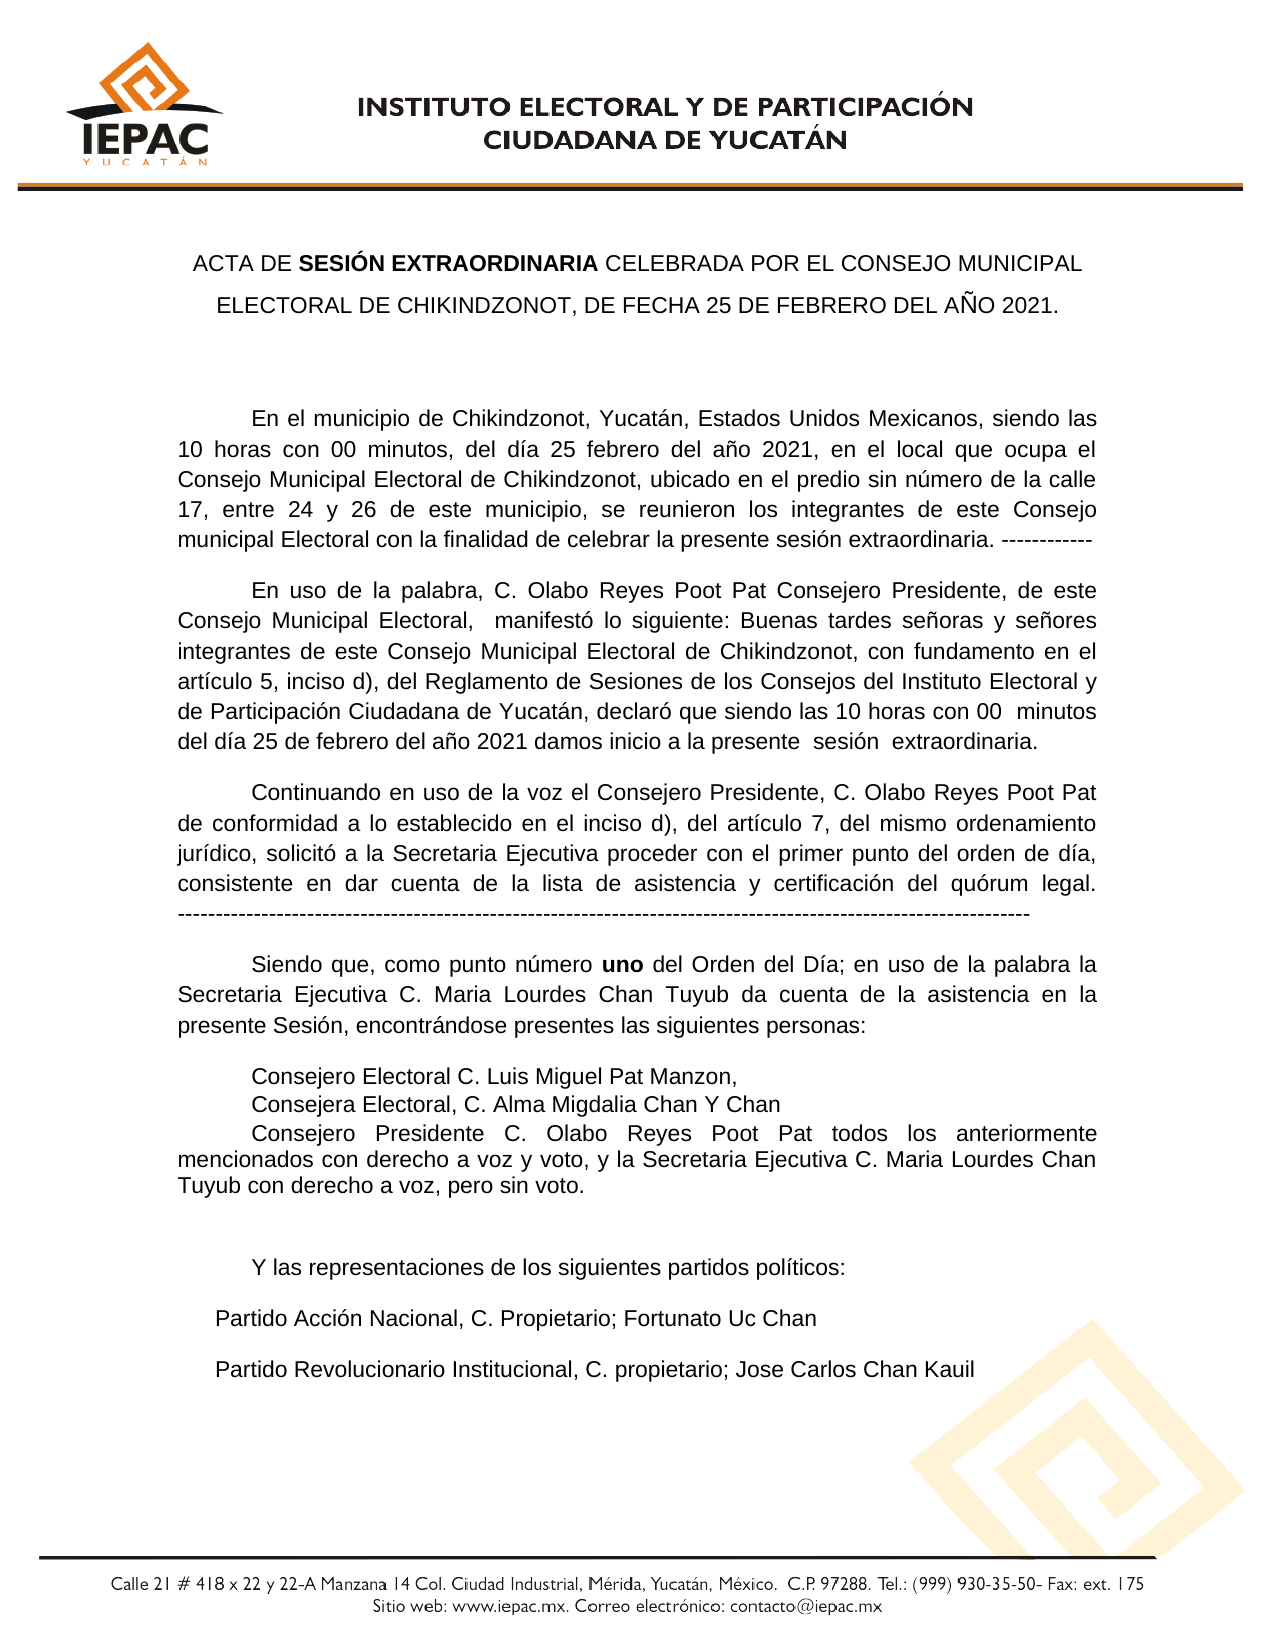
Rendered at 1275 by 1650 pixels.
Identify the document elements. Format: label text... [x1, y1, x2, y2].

picture [17, 42, 1247, 1615]
text Continuando en uso de la voz el Consejero Presidente, C. Olabo Reyes Poot Pat de conformidad a lo establecido en el inciso d), del artículo 7, del mismo ordenamiento jurídico, solicitó a la Secretaria Ejecutiva proceder con el primer punto del orden de día, consistente en dar cuenta de la lista de asistencia y certificación del quórum legal. ---------------------------------------------------------------------------------------------------------------- [177, 779, 1098, 927]
text Partido Acción Nacional, C. Propietario; Fortunato Uc Chan [177, 1305, 1098, 1331]
text Siendo que, como punto número uno del Orden del Día; en uso de la palabra la Secretaria Ejecutiva C. Maria Lourdes Chan Tuyub da cuenta de la asistencia en la presente Sesión, encontrándose presentes las siguientes personas: [177, 951, 1098, 1038]
text En el municipio de Chikindzonot, Yucatán, Estados Unidos Mexicanos, siendo las 10 horas con 00 minutos, del día 25 febrero del año 2021, en el local que ocupa el Consejo Municipal Electoral de Chikindzonot, ubicado en el predio sin número de la calle 17, entre 24 y 26 de este municipio, se reunieron los integrantes de este Consejo municipal Electoral con la finalidad de celebrar la presente sesión extraordinaria. ------------ [177, 405, 1098, 553]
text Consejera Electoral, C. Alma Migdalia Chan Y Chan [177, 1091, 1098, 1117]
text Consejero Presidente C. Olabo Reyes Poot Pat todos los anteriormente mencionados con derecho a voz y voto, y la Secretaria Ejecutiva C. Maria Lourdes Chan Tuyub con derecho a voz, pero sin voto. [177, 1119, 1098, 1199]
text En uso de la palabra, C. Olabo Reyes Poot Pat Consejero Presidente, de este Consejo Municipal Electoral, manifestó lo siguiente: Buenas tardes señoras y señores integrantes de este Consejo Municipal Electoral de Chikindzonot, con fundamento en el artículo 5, inciso d), del Reglamento de Sesiones de los Consejos del Instituto Electoral y de Participación Ciudadana de Yucatán, declaró que siendo las 10 horas con 00 minutos del día 25 de febrero del año 2021 damos inicio a la presente sesión extraordinaria. [177, 577, 1098, 755]
text ACTA DE SESIÓN EXTRAORDINARIA CELEBRADA POR EL CONSEJO MUNICIPAL ELECTORAL DE CHIKINDZONOT, DE FECHA 25 DE FEBRERO DEL AÑO 2021. [177, 250, 1098, 319]
text Y las representaciones de los siguientes partidos políticos: [177, 1254, 1098, 1280]
text Partido Revolucionario Institucional, C. propietario; Jose Carlos Chan Kauil [177, 1356, 1098, 1382]
text Consejero Electoral C. Luis Miguel Pat Manzon, [177, 1063, 1098, 1089]
